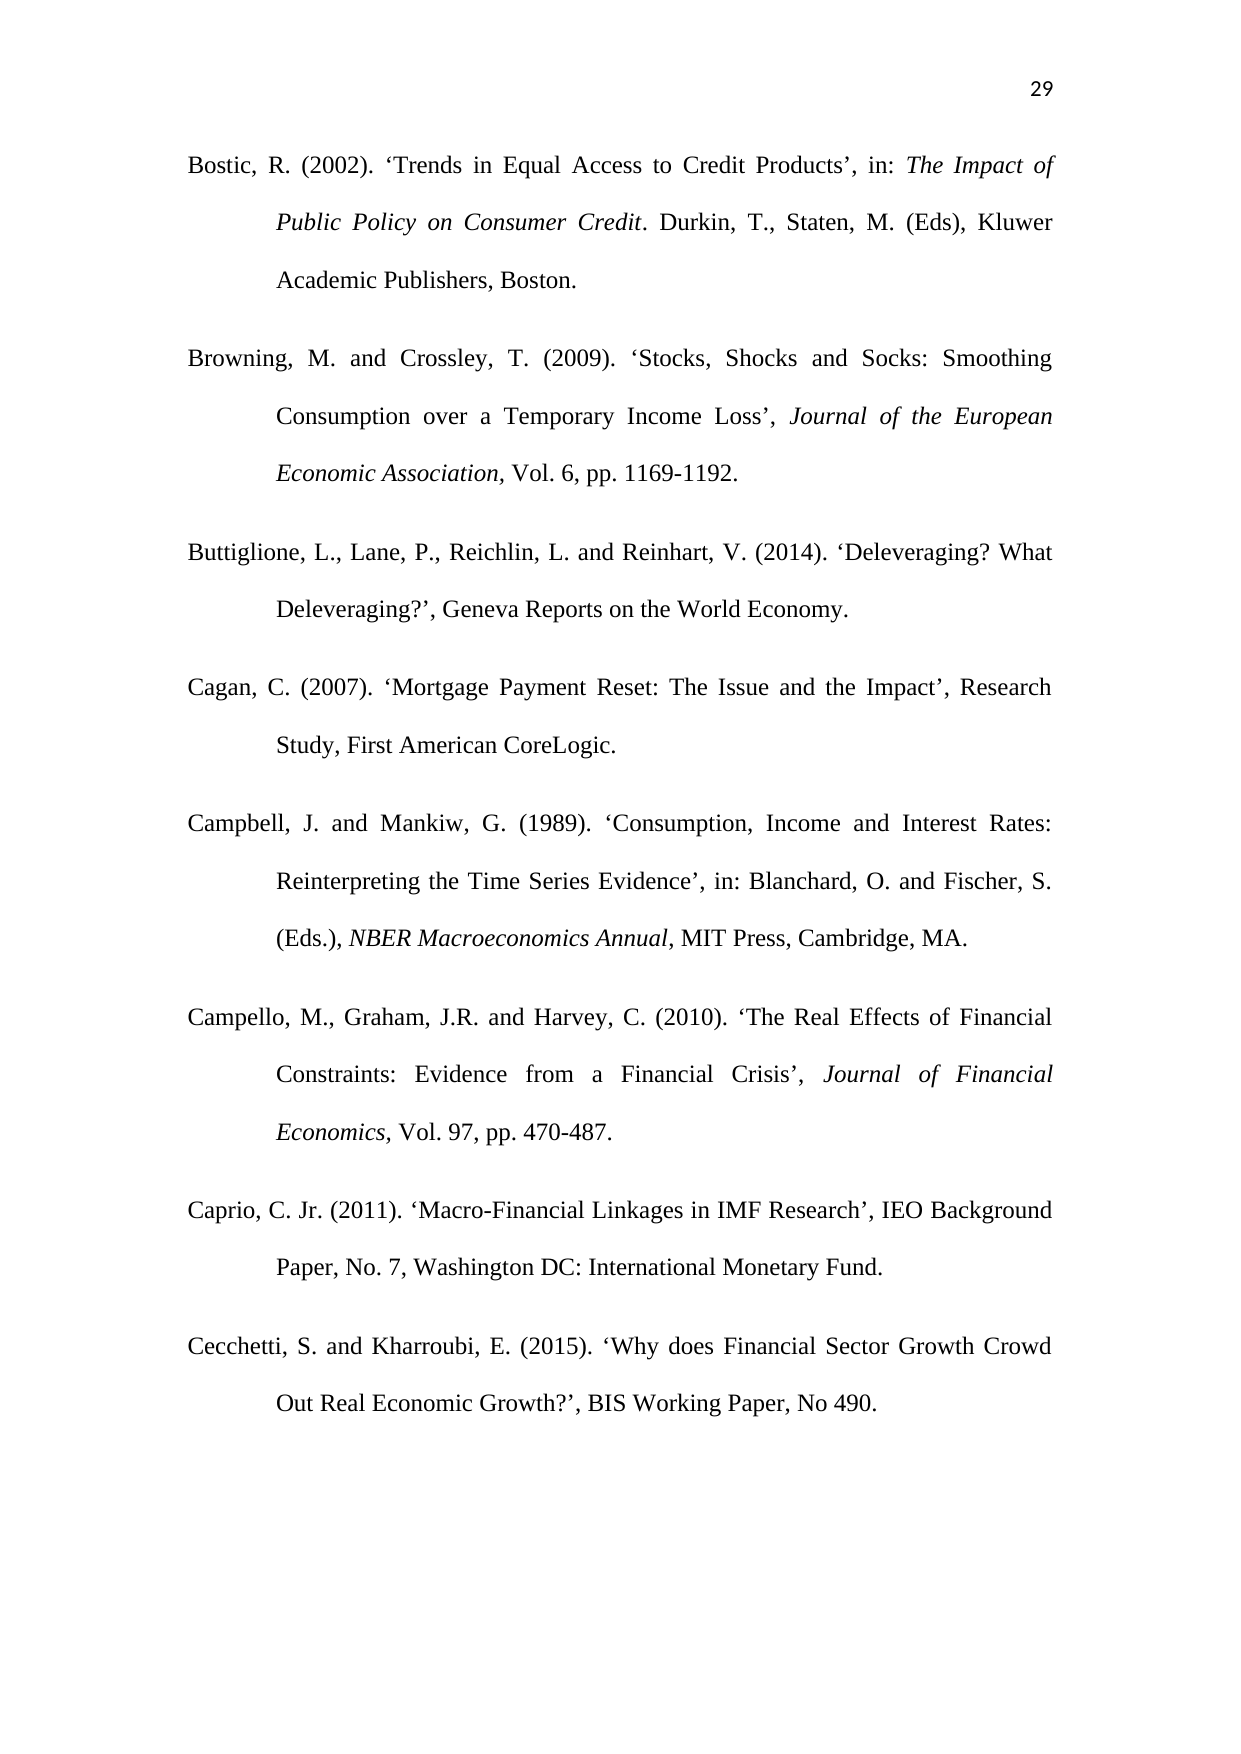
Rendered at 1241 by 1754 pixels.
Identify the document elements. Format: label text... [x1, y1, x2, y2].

text Cagan, C. (2007). ‘Mortgage Payment Reset: The Issue and the Impact’, Research Study, First American CoreLogic. [187, 672, 1053, 759]
text Browning, M. and Crossley, T. (2009). ‘Stocks, Shocks and Socks: Smoothing Consumption over a Temporary Income Loss’, Journal of the European Economic Association, Vol. 6, pp. 1169‑1192. [187, 343, 1053, 487]
text Campbell, J. and Mankiw, G. (1989). ‘Consumption, Income and Interest Rates: Reinterpreting the Time Series Evidence’, in: Blanchard, O. and Fischer, S. (Eds.), NBER Macroeconomics Annual, MIT Press, Cambridge, MA. [187, 808, 1053, 952]
text Caprio, C. Jr. (2011). ‘Macro-Financial Linkages in IMF Research’, IEO Background Paper, No. 7, Washington DC: International Monetary Fund. [187, 1195, 1053, 1281]
text Cecchetti, S. and Kharroubi, E. (2015). ‘Why does Financial Sector Growth Crowd Out Real Economic Growth?’, BIS Working Paper, No 490. [187, 1331, 1053, 1417]
text Bostic, R. (2002). ‘Trends in Equal Access to Credit Products’, in: The Impact of Public Policy on Consumer Credit. Durkin, T., Staten, M. (Eds), Kluwer Academic Publishers, Boston. [187, 150, 1053, 294]
text Buttiglione, L., Lane, P., Reichlin, L. and Reinhart, V. (2014). ‘Deleveraging? What Deleveraging?’, Geneva Reports on the World Economy. [187, 537, 1053, 623]
text Campello, M., Graham, J.R. and Harvey, C. (2010). ‘The Real Effects of Financial Constraints: Evidence from a Financial Crisis’, Journal of Financial Economics, Vol. 97, pp. 470-487. [187, 1002, 1053, 1145]
